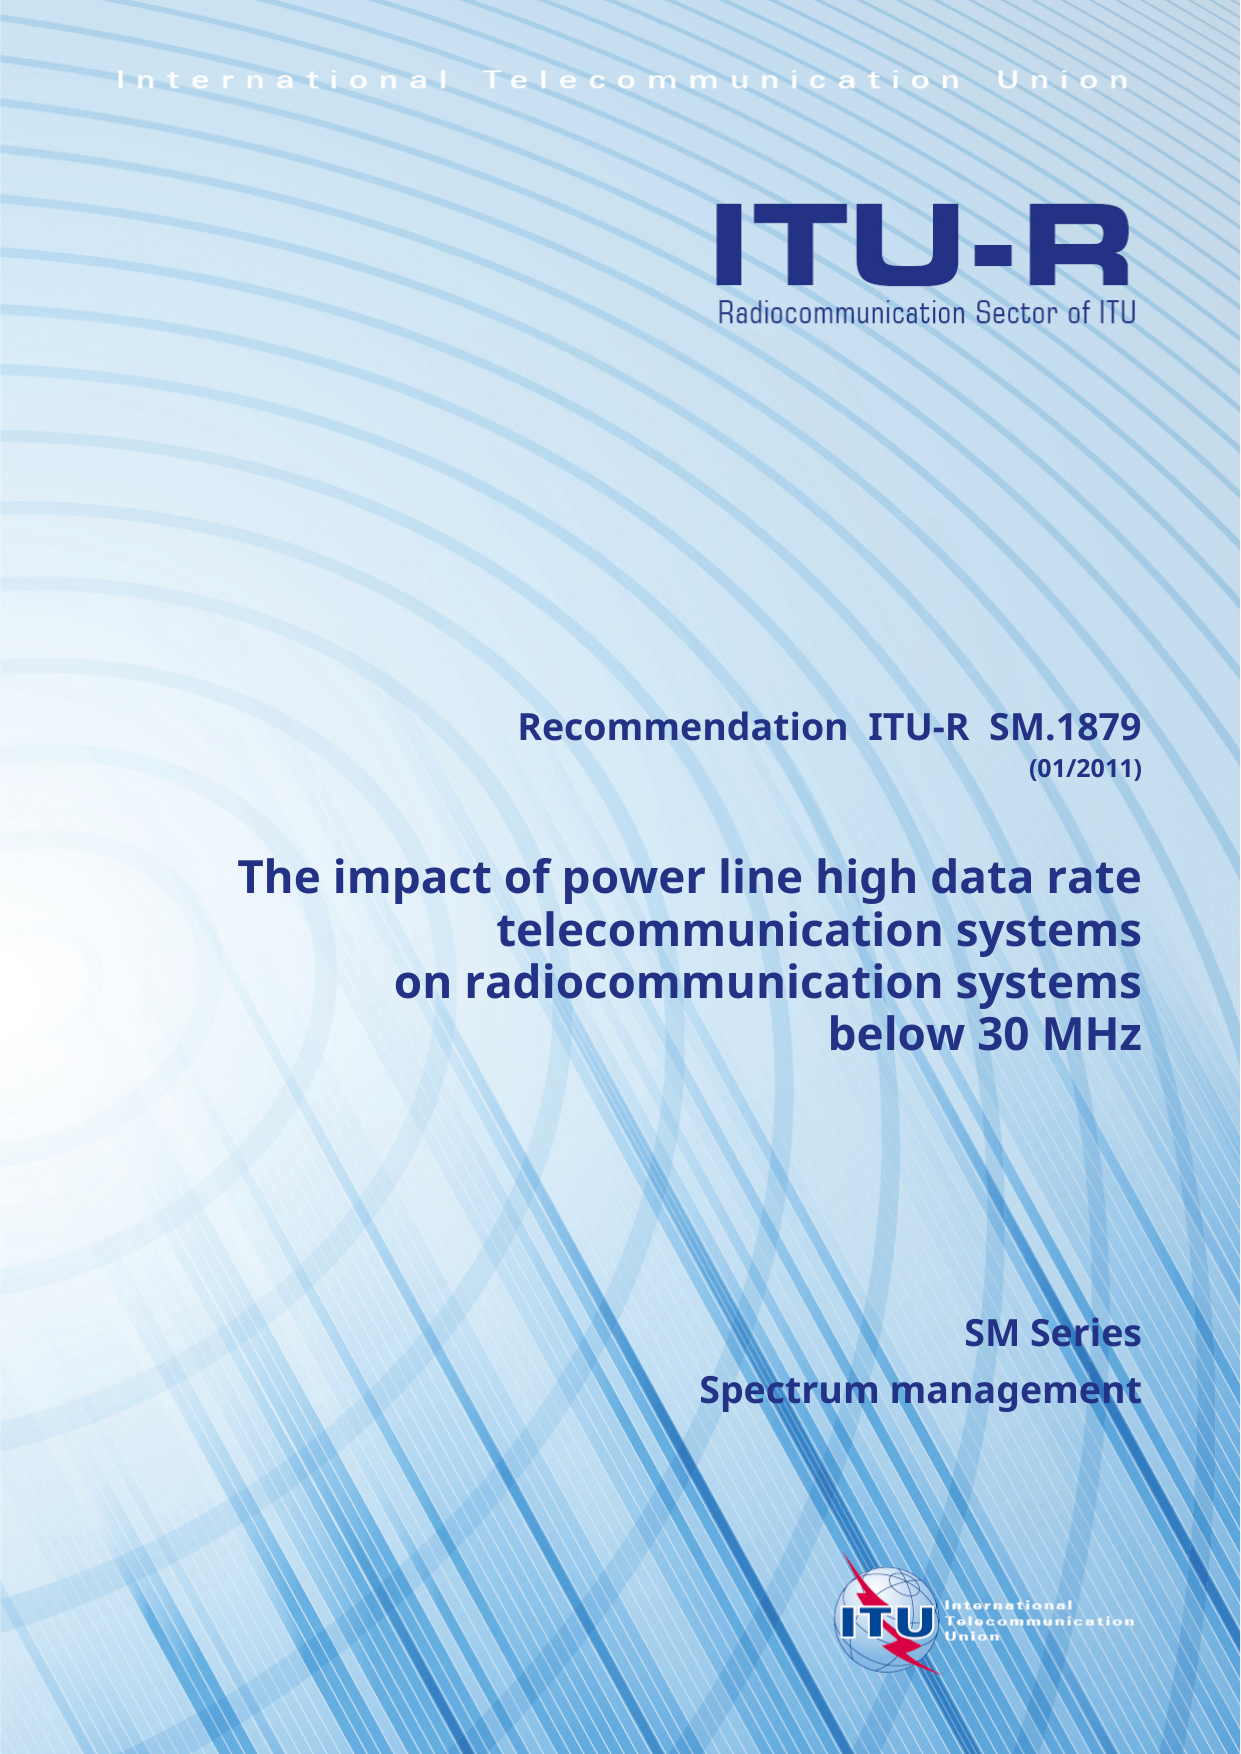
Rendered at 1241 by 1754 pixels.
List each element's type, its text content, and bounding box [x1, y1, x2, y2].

table_header Recommendation ITU-R SM.1879 (01/2011) [102, 609, 1153, 783]
picture [0, 0, 1241, 1754]
table_cell SM Series Spectrum management [102, 1121, 1153, 1456]
table_cell The impact of power line high data rate telecommunication systems on radiocommunication systems below 30 MHz [102, 784, 1153, 1121]
